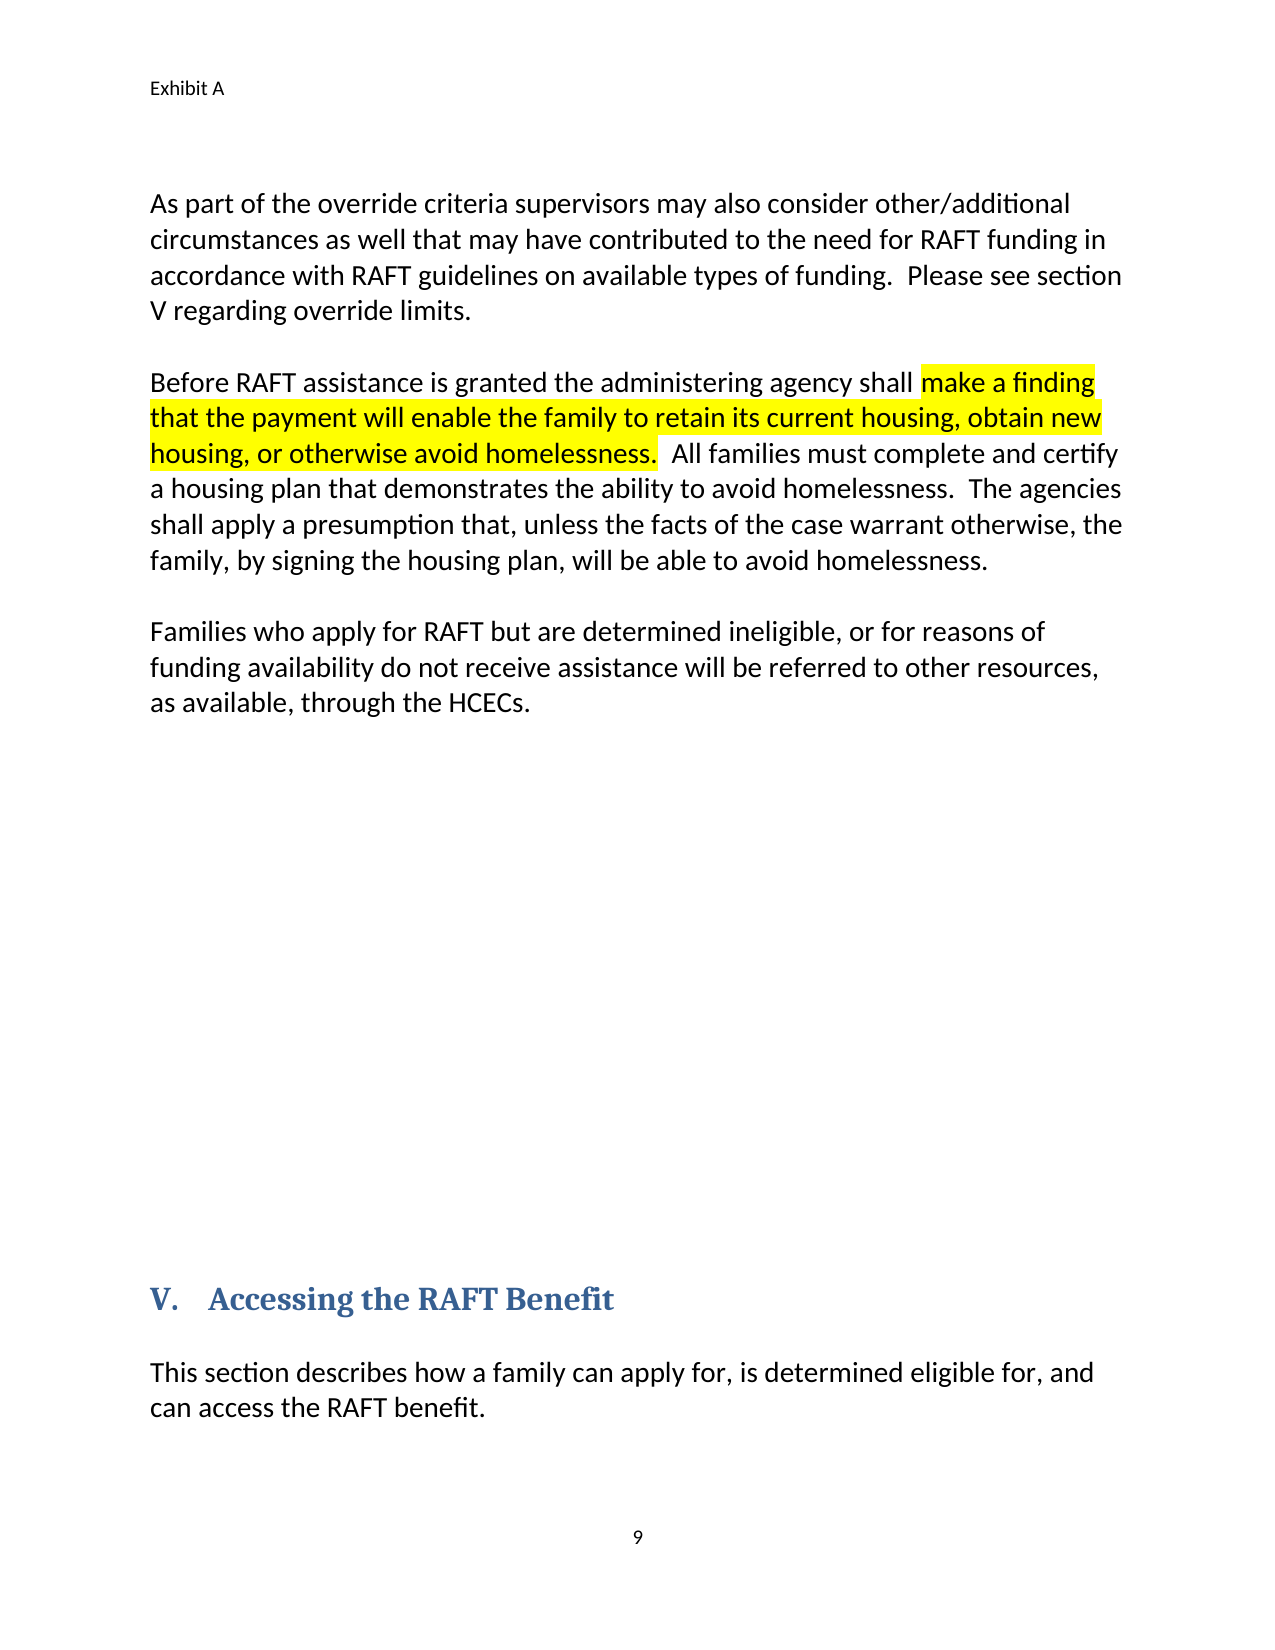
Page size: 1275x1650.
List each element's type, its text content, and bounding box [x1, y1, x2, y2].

text As part of the override criteria supervisors may also consider other/additional circumstances as well that may have contributed to the need for RAFT funding in accordance with RAFT guidelines on available types of funding. Please see section V regarding override limits. [150, 186, 1125, 328]
text Before RAFT assistance is granted the administering agency shall make a finding that the payment will enable the family to retain its current housing, obtain new housing, or otherwise avoid homelessness. All families must complete and certify a housing plan that demonstrates the ability to avoid homelessness. The agencies shall apply a presumption that, unless the facts of the case warrant otherwise, the family, by signing the housing plan, will be able to avoid homelessness. [150, 364, 1125, 577]
text V. Accessing the RAFT Benefit This section describes how a family can apply for, is determined eligible for, and can access the RAFT benefit. [150, 1280, 1125, 1425]
text Families who apply for RAFT but are determined ineligible, or for reasons of funding availability do not receive assistance will be referred to other resources, as available, through the HCECs. [150, 613, 1125, 720]
